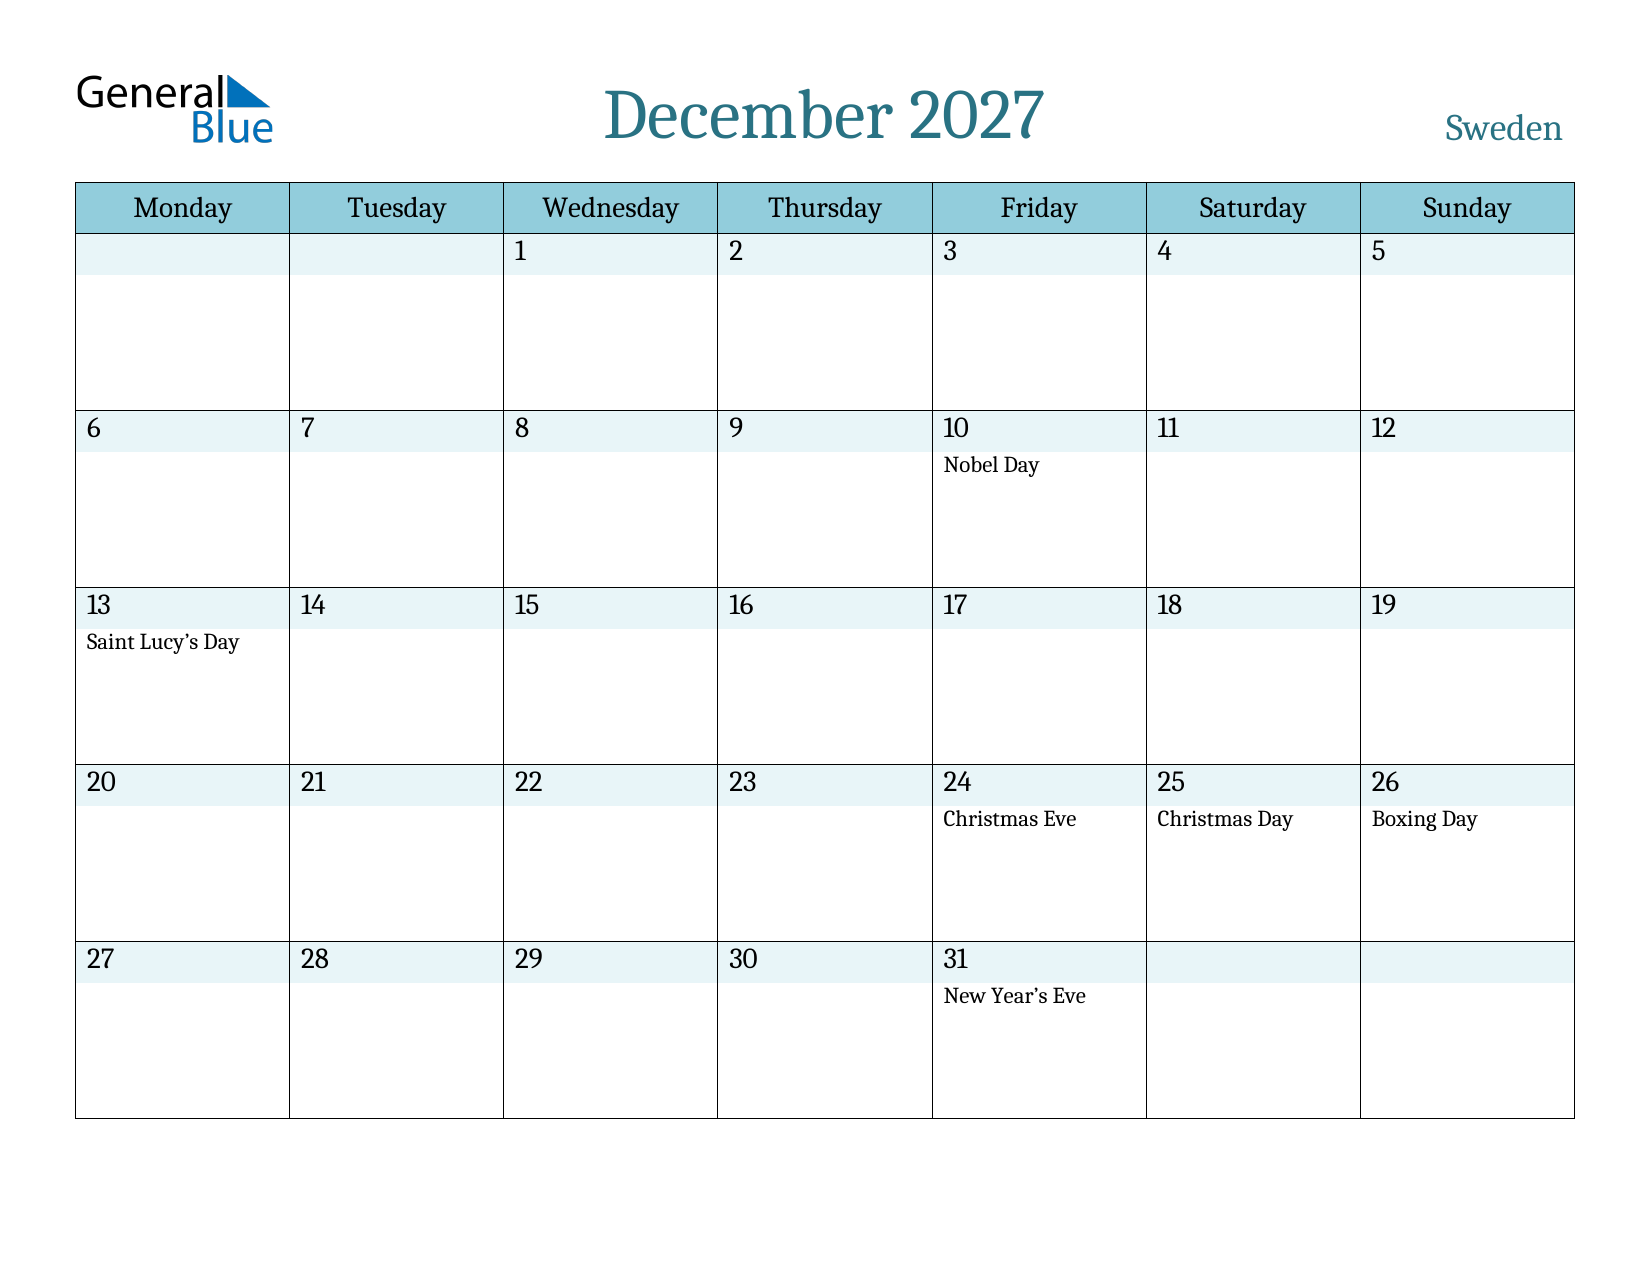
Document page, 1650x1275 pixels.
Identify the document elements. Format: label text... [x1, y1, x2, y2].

table_cell 24 [933, 765, 1146, 806]
table_cell Tuesday [290, 183, 503, 233]
table_cell 10 [933, 411, 1146, 452]
table_cell 29 [504, 942, 717, 983]
table_cell [1147, 942, 1360, 983]
table_cell 1 [504, 234, 717, 275]
table_cell [290, 275, 503, 410]
table_cell Friday [933, 183, 1146, 233]
table_cell 7 [290, 411, 503, 452]
table_cell Boxing Day [1361, 806, 1574, 941]
table_cell 11 [1147, 411, 1360, 452]
table_cell [504, 629, 717, 764]
table_cell 22 [504, 765, 717, 806]
table_cell [504, 452, 717, 587]
table_cell [718, 275, 932, 410]
table_cell [718, 806, 932, 941]
table_cell 4 [1147, 234, 1360, 275]
table_cell [718, 983, 932, 1118]
table_cell [504, 275, 717, 410]
table_header Sweden [1146, 75, 1574, 182]
table_cell Saint Lucy’s Day [76, 629, 289, 764]
table_cell 16 [718, 588, 932, 629]
table_cell New Year’s Eve [933, 983, 1146, 1118]
table_cell Thursday [718, 183, 932, 233]
table_cell [290, 629, 503, 764]
table_cell Wednesday [504, 183, 717, 233]
picture [77, 75, 273, 143]
table_cell Monday [76, 183, 289, 233]
table_cell [76, 234, 289, 275]
table_cell 6 [76, 411, 289, 452]
table_cell [76, 275, 289, 410]
table_cell 25 [1147, 765, 1360, 806]
table_cell [1361, 452, 1574, 587]
table_cell 27 [76, 942, 289, 983]
table_cell [290, 452, 503, 587]
table_cell [933, 275, 1146, 410]
table_cell 8 [504, 411, 717, 452]
table_cell [933, 629, 1146, 764]
table_cell 18 [1147, 588, 1360, 629]
table_header [76, 75, 503, 182]
table_cell Christmas Day [1147, 806, 1360, 941]
table_cell [1361, 983, 1574, 1118]
table_cell 28 [290, 942, 503, 983]
table_cell 9 [718, 411, 932, 452]
table_cell 21 [290, 765, 503, 806]
table_cell [76, 806, 289, 941]
table_cell 23 [718, 765, 932, 806]
table_cell 30 [718, 942, 932, 983]
table_cell 26 [1361, 765, 1574, 806]
table_cell [1147, 275, 1360, 410]
table_cell [76, 452, 289, 587]
table_header December 2027 [504, 75, 1146, 182]
table_cell [1361, 942, 1574, 983]
table_cell 31 [933, 942, 1146, 983]
table_cell 3 [933, 234, 1146, 275]
table_cell 12 [1361, 411, 1574, 452]
table_cell [1147, 983, 1360, 1118]
table_cell [1361, 629, 1574, 764]
table_cell 13 [76, 588, 289, 629]
table_cell [1361, 275, 1574, 410]
table_cell Nobel Day [933, 452, 1146, 587]
table_cell Christmas Eve [933, 806, 1146, 941]
table_cell [1147, 452, 1360, 587]
table_cell 20 [76, 765, 289, 806]
table_cell Saturday [1147, 183, 1360, 233]
table_cell 15 [504, 588, 717, 629]
table_cell Sunday [1361, 183, 1574, 233]
table_cell 14 [290, 588, 503, 629]
table_cell 19 [1361, 588, 1574, 629]
table_cell [290, 983, 503, 1118]
table_cell 17 [933, 588, 1146, 629]
table_cell [718, 452, 932, 587]
table_cell 2 [718, 234, 932, 275]
table_cell [76, 983, 289, 1118]
table_cell [504, 983, 717, 1118]
table_cell [504, 806, 717, 941]
table_cell [290, 234, 503, 275]
table_cell [290, 806, 503, 941]
table_cell [1147, 629, 1360, 764]
table_cell 5 [1361, 234, 1574, 275]
table_cell [718, 629, 932, 764]
